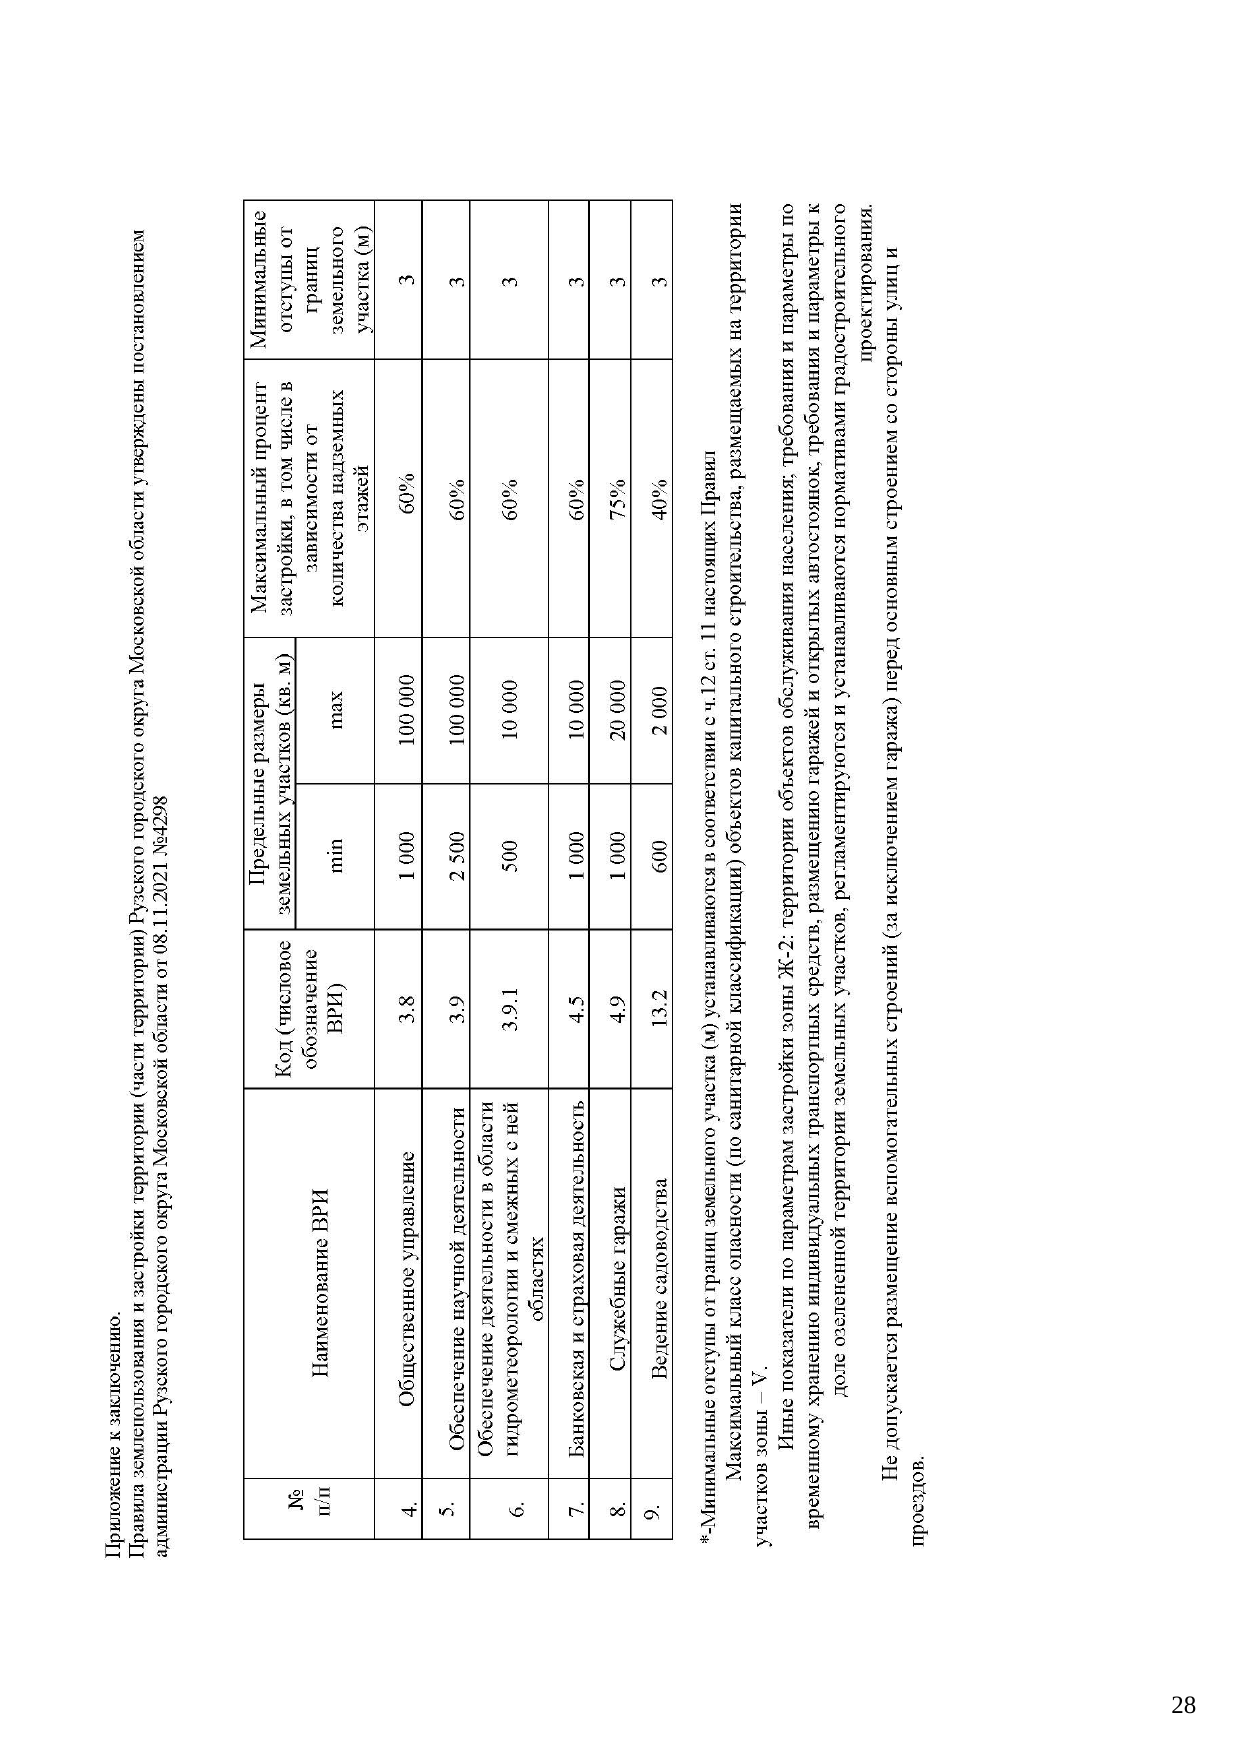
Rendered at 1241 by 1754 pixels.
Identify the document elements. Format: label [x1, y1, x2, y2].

picture [77, 88, 1192, 1664]
